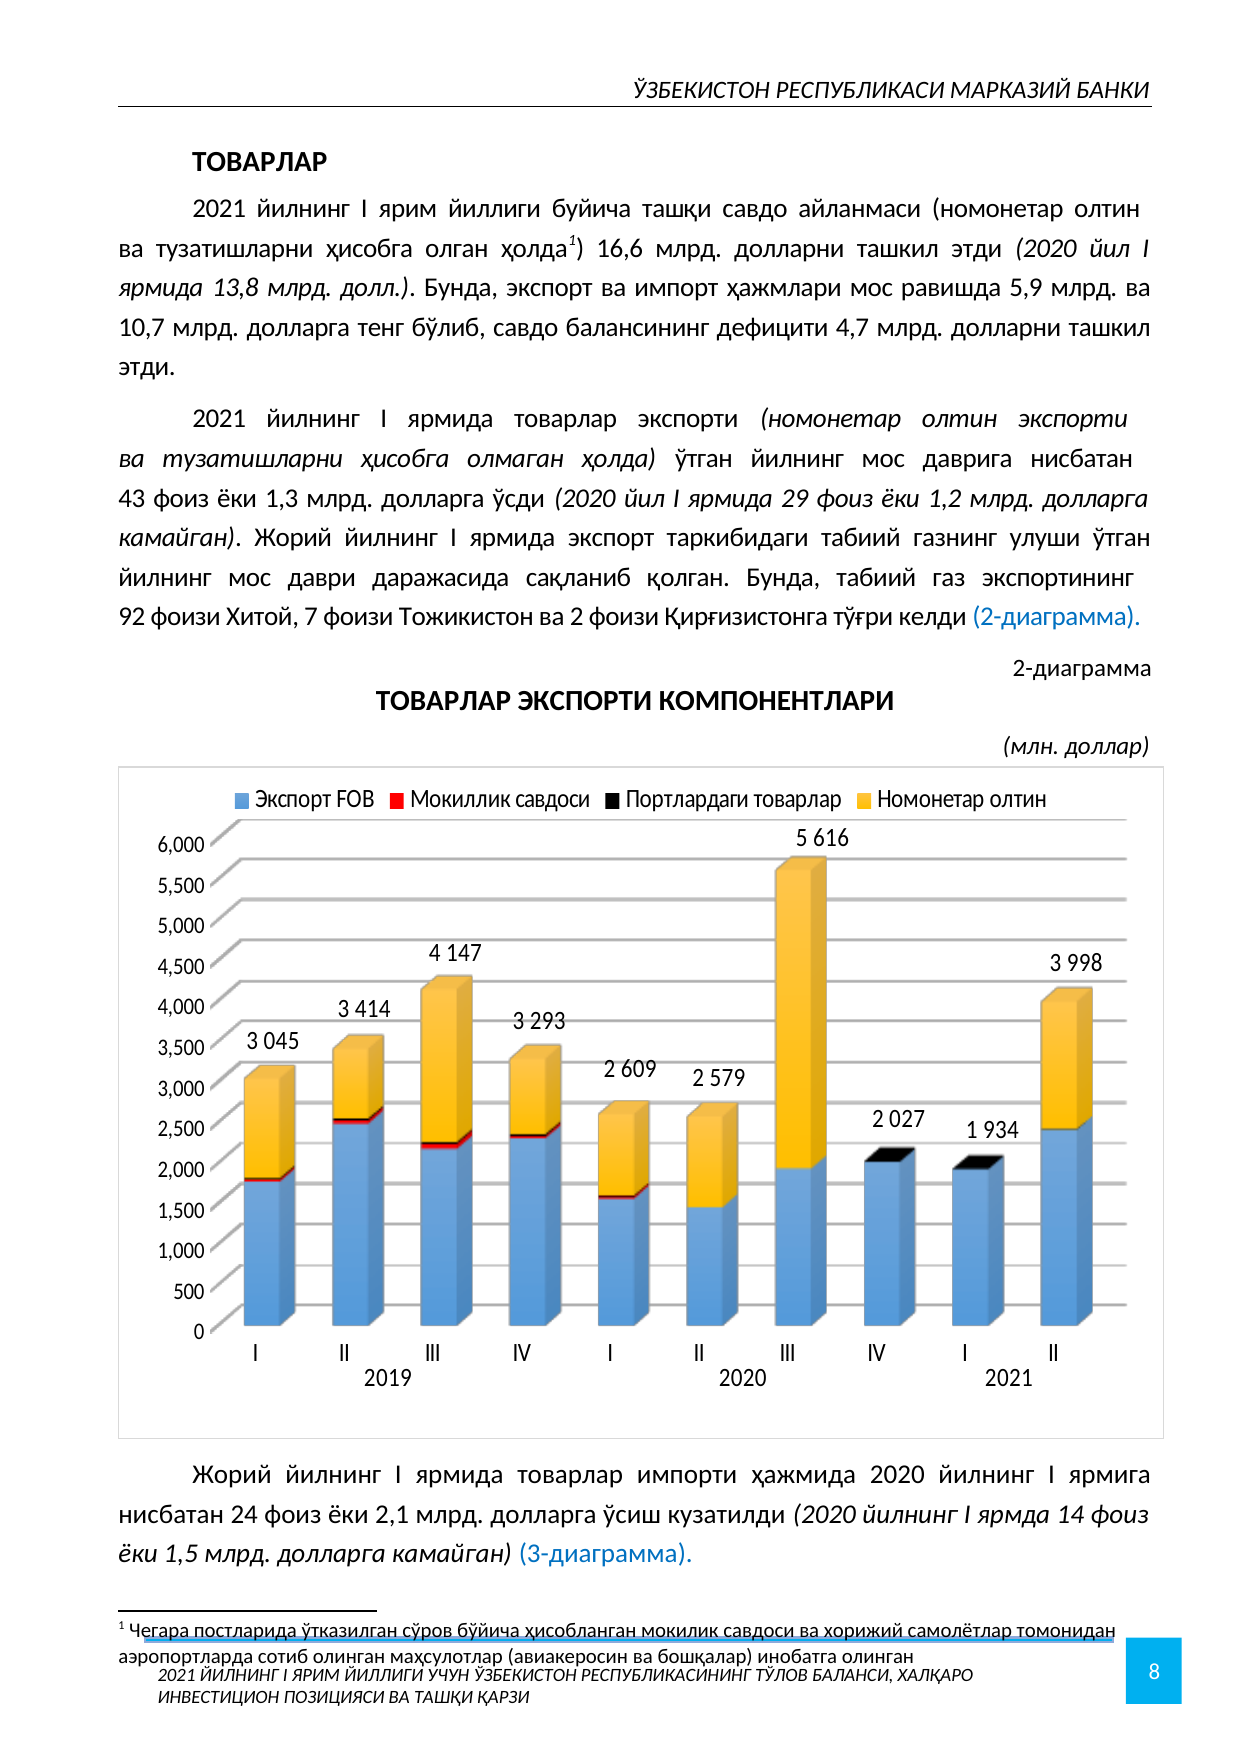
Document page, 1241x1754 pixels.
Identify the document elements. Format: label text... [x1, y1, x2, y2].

text 2021 йилнинг I ярим йиллиги буйича ташқи савдо айланмаси (номонетар олтин ва тузатишларни ҳисобга олган ҳолда) 16,6 млрд. долларни ташкил этди (2020 йил I ярмида 13,8 млрд. долл.). Бунда, экспорт ва импорт ҳажмлари мос равишда 5,9 млрд. ва 10,7 млрд. долларга тенг бўлиб, савдо балансининг дефицити 4,7 млрд. долларни ташкил этди. [118, 191, 1152, 383]
text Жорий йилнинг I ярмида товарлар импорти ҳажмида 2020 йилнинг I ярмига нисбатан 24 фоиз ёки 2,1 млрд. долларга ўсиш кузатилди (2020 йилнинг I ярмда 14 фоиз ёки 1,5 млрд. долларга камайган) (3-диаграмма). [118, 1457, 1152, 1569]
text 2021 йилнинг I ярмида товарлар экспорти (номонетар олтин экспорти ва тузатишларни ҳисобга олмаган ҳолда) ўтган йилнинг мос даврига нисбатан 43 фоиз ёки 1,3 млрд. долларга ўсди (2020 йил I ярмида 29 фоиз ёки 1,2 млрд. долларга камайган). Жорий йилнинг I ярмида экспорт таркибидаги табиий газнинг улуши ўтган йилнинг мос даври даражасида сақланиб қолган. Бунда, табиий газ экспортининг 92 фоизи Хитой, 7 фоизи Тожикистон ва 2 фоизи Қирғизистонга тўғри келди (2-диаграмма). [118, 402, 1152, 633]
text (млн. доллар) [118, 730, 1152, 761]
text ТОВАРЛАР ЭКСПОРТИ КОМПОНЕНТЛАРИ [118, 682, 1152, 718]
text 2-диаграмма [118, 652, 1152, 682]
subtitle ТОВАРЛАР [192, 143, 1152, 179]
